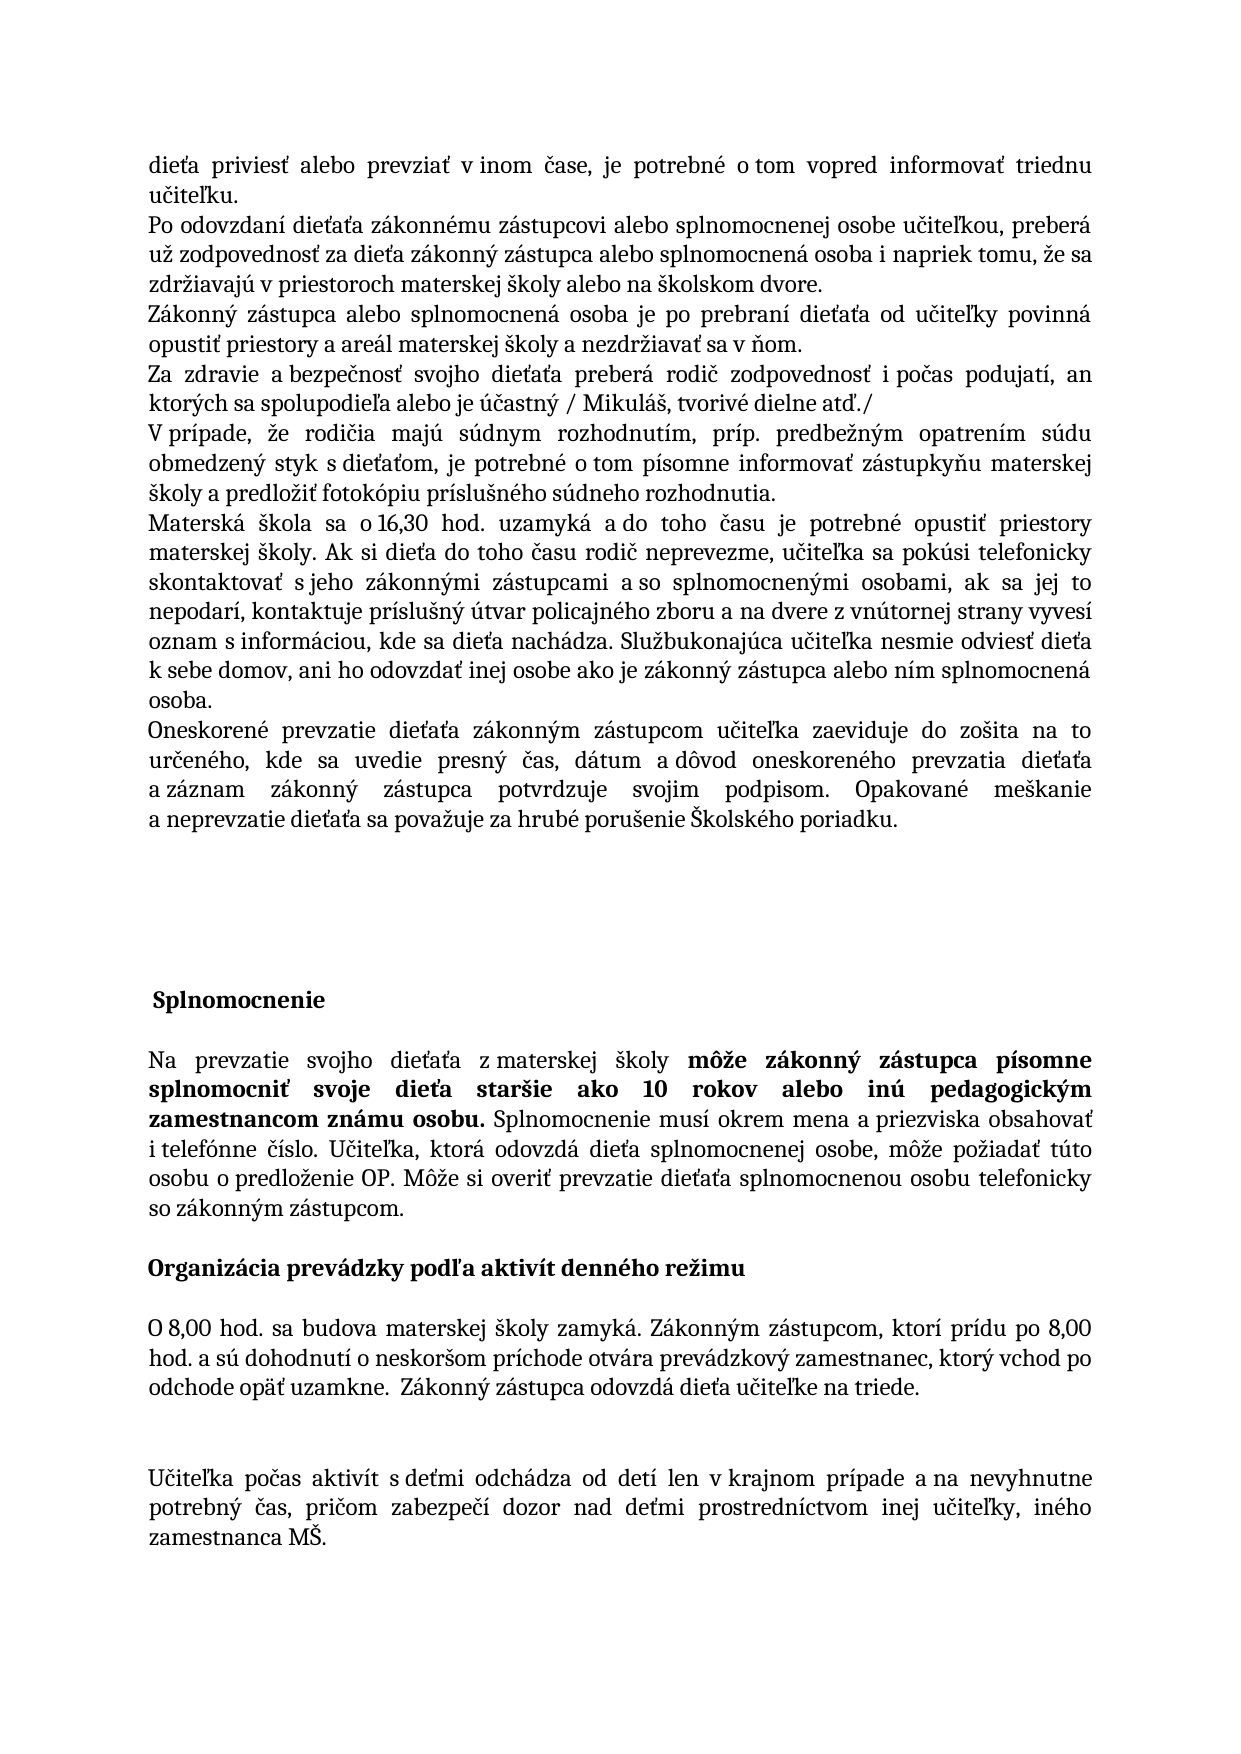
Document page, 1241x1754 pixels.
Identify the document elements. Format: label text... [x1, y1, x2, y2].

text Materská škola sa o 16,30 hod. uzamyká a do toho času je potrebné opustiť priestory materskej školy. Ak si dieťa do toho času rodič neprevezme, učiteľka sa pokúsi telefonicky skontaktovať s jeho zákonnými zástupcami a so splnomocnenými osobami, ak sa jej to nepodarí, kontaktuje príslušný útvar policajného zboru a na dvere z vnútornej strany vyvesí oznam s informáciou, kde sa dieťa nachádza. Službukonajúca učiteľka nesmie odviesť dieťa k sebe domov, ani ho odovzdať inej osobe ako je zákonný zástupca alebo ním splnomocnená osoba. [148, 508, 1093, 715]
text Splnomocnenie [148, 986, 1093, 1014]
text Oneskorené prevzatie dieťaťa zákonným zástupcom učiteľka zaeviduje do zošita na to určeného, kde sa uvedie presný čas, dátum a dôvod oneskoreného prevzatia dieťaťa a záznam zákonný zástupca potvrdzuje svojim podpisom. Opakované meškanie a neprevzatie dieťaťa sa považuje za hrubé porušenie Školského poriadku. [148, 716, 1093, 834]
text Učiteľka počas aktivít s deťmi odchádza od detí len v krajnom prípade a na nevyhnutne potrebný čas, pričom zabezpečí dozor nad deťmi prostredníctvom inej učiteľky, iného zamestnanca MŠ. [148, 1463, 1093, 1551]
text Za zdravie a bezpečnosť svojho dieťaťa preberá rodič zodpovednosť i počas podujatí, an ktorých sa spolupodieľa alebo je účastný / Mikuláš, tvorivé dielne atď./ [148, 359, 1093, 418]
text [148, 151, 1093, 209]
text Po odovzdaní dieťaťa zákonnému zástupcovi alebo splnomocnenej osobe učiteľkou, preberá už zodpovednosť za dieťa zákonný zástupca alebo splnomocnená osoba i napriek tomu, že sa zdržiavajú v priestoroch materskej školy alebo na školskom dvore. [148, 211, 1093, 298]
text Zákonný zástupca alebo splnomocnená osoba je po prebraní dieťaťa od učiteľky povinná opustiť priestory a areál materskej školy a nezdržiavať sa v ňom. [148, 300, 1093, 358]
text V prípade, že rodičia majú súdnym rozhodnutím, príp. predbežným opatrením súdu obmedzený styk s dieťaťom, je potrebné o tom písomne informovať zástupkyňu materskej školy a predložiť fotokópiu príslušného súdneho rozhodnutia. [148, 419, 1093, 507]
text Na prevzatie svojho dieťaťa z materskej školy môže zákonný zástupca písomne splnomocniť svoje dieťa staršie ako 10 rokov alebo inú pedagogickým zamestnancom známu osobu. Splnomocnenie musí okrem mena a priezviska obsahovať i telefónne číslo. Učiteľka, ktorá odovzdá dieťa splnomocnenej osobe, môže požiadať túto osobu o predloženie OP. Môže si overiť prevzatie dieťaťa splnomocnenou osobu telefonicky so zákonným zástupcom. [148, 1046, 1093, 1222]
text Organizácia prevádzky podľa aktivít denného režimu [148, 1254, 1093, 1283]
text O 8,00 hod. sa budova materskej školy zamyká. Zákonným zástupcom, ktorí prídu po 8,00 hod. a sú dohodnutí o neskoršom príchode otvára prevádzkový zamestnanec, ktorý vchod po odchode opäť uzamkne. Zákonný zástupca odovzdá dieťa učiteľke na triede. [148, 1314, 1093, 1402]
